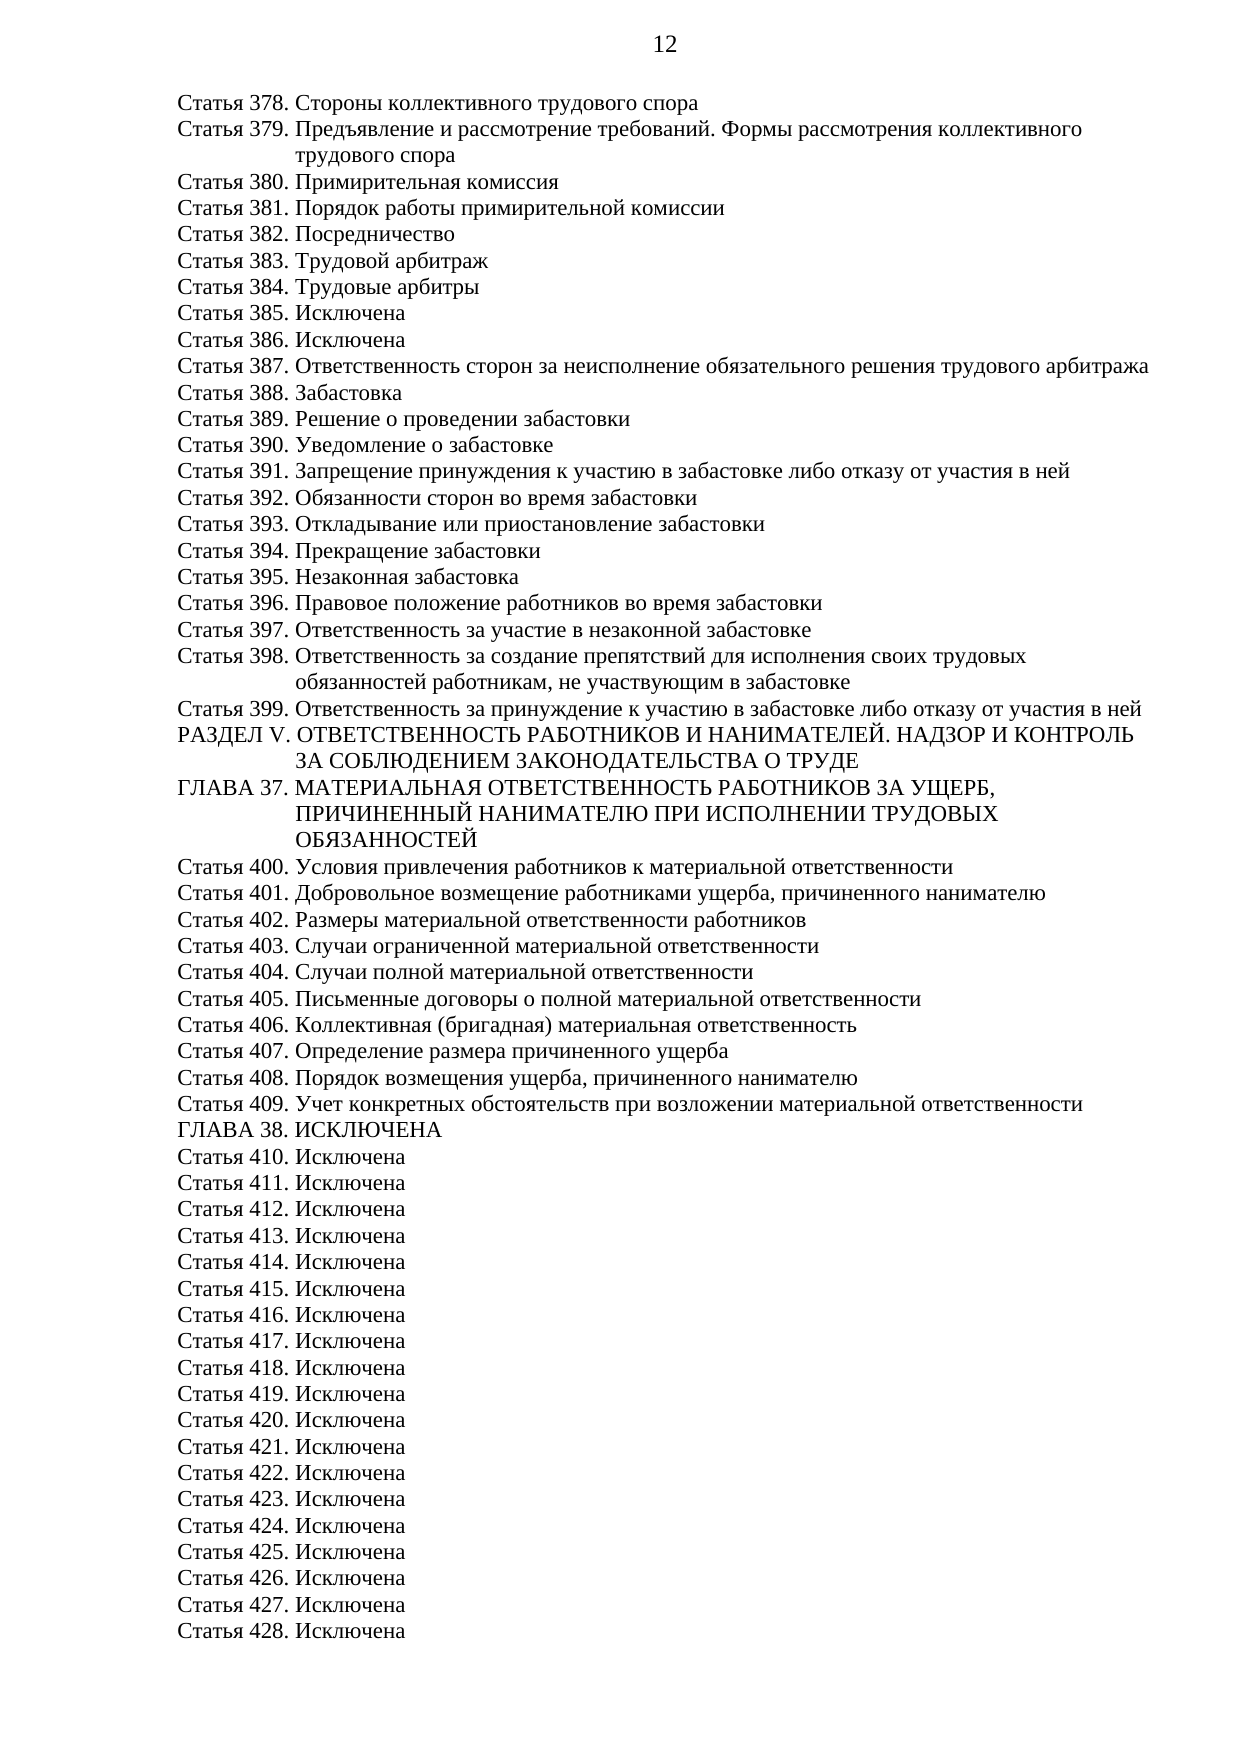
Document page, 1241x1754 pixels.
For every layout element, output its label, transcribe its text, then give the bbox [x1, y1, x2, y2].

text Статья 425. Исключена [177, 1538, 1153, 1564]
text Статья 393. Откладывание или приостановление забастовки [177, 510, 1153, 537]
text Статья 428. Исключена [177, 1617, 1153, 1643]
text Статья 418. Исключена [177, 1354, 1153, 1380]
text ГЛАВА 37. МАТЕРИАЛЬНАЯ ОТВЕТСТВЕННОСТЬ РАБОТНИКОВ ЗА УЩЕРБ, ПРИЧИНЕННЫЙ НАНИМАТЕЛЮ ПРИ ИСПОЛНЕНИИ ТРУДОВЫХ ОБЯЗАННОСТЕЙ [177, 774, 1153, 853]
text Статья 388. Забастовка [177, 378, 1153, 405]
text Статья 384. Трудовые арбитры [177, 273, 1153, 299]
text Статья 415. Исключена [177, 1274, 1153, 1301]
text Статья 396. Правовое положение работников во время забастовки [177, 589, 1153, 616]
text Статья 420. Исключена [177, 1406, 1153, 1433]
text ГЛАВА 38. ИСКЛЮЧЕНА [177, 1116, 1153, 1143]
text Статья 421. Исключена [177, 1433, 1153, 1459]
text Статья 404. Случаи полной материальной ответственности [177, 958, 1153, 985]
text Статья 417. Исключена [177, 1327, 1153, 1354]
text Статья 400. Условия привлечения работников к материальной ответственности [177, 853, 1153, 879]
text Статья 386. Исключена [177, 326, 1153, 352]
text Статья 423. Исключена [177, 1485, 1153, 1512]
text Статья 391. Запрещение принуждения к участию в забастовке либо отказу от участия в ней [177, 458, 1153, 484]
text Статья 378. Стороны коллективного трудового спора [177, 89, 1153, 115]
text Статья 379. Предъявление и рассмотрение требований. Формы рассмотрения коллективного трудового спора [177, 115, 1153, 168]
text Статья 389. Решение о проведении забастовки [177, 405, 1153, 431]
text Статья 405. Письменные договоры о полной материальной ответственности [177, 985, 1153, 1011]
text Статья 383. Трудовой арбитраж [177, 247, 1153, 273]
text Статья 402. Размеры материальной ответственности работников [177, 906, 1153, 932]
text Статья 407. Определение размера причиненного ущерба [177, 1037, 1153, 1064]
text Статья 399. Ответственность за принуждение к участию в забастовке либо отказу от участия в ней [177, 695, 1153, 721]
text Статья 413. Исключена [177, 1222, 1153, 1248]
text Статья 424. Исключена [177, 1512, 1153, 1538]
text Статья 416. Исключена [177, 1301, 1153, 1327]
text Статья 427. Исключена [177, 1591, 1153, 1617]
text Статья 382. Посредничество [177, 220, 1153, 247]
text Статья 419. Исключена [177, 1380, 1153, 1406]
text Статья 403. Случаи ограниченной материальной ответственности [177, 932, 1153, 958]
text РАЗДЕЛ V. ОТВЕТСТВЕННОСТЬ РАБОТНИКОВ И НАНИМАТЕЛЕЙ. НАДЗОР И КОНТРОЛЬ ЗА СОБЛЮДЕНИЕМ ЗАКОНОДАТЕЛЬСТВА О ТРУДЕ [177, 721, 1153, 774]
text Статья 387. Ответственность сторон за неисполнение обязательного решения трудового арбитража [177, 352, 1153, 378]
text Статья 408. Порядок возмещения ущерба, причиненного нанимателю [177, 1064, 1153, 1090]
text Статья 412. Исключена [177, 1196, 1153, 1222]
text Статья 381. Порядок работы примирительной комиссии [177, 194, 1153, 220]
text Статья 392. Обязанности сторон во время забастовки [177, 484, 1153, 510]
text Статья 398. Ответственность за создание препятствий для исполнения своих трудовых обязанностей работникам, не участвующим в забастовке [177, 642, 1153, 695]
text Статья 410. Исключена [177, 1143, 1153, 1169]
text Статья 395. Незаконная забастовка [177, 563, 1153, 589]
text Статья 422. Исключена [177, 1459, 1153, 1485]
text Статья 401. Добровольное возмещение работниками ущерба, причиненного нанимателю [177, 879, 1153, 906]
text Статья 397. Ответственность за участие в незаконной забастовке [177, 616, 1153, 642]
text Статья 414. Исключена [177, 1248, 1153, 1274]
text Статья 411. Исключена [177, 1169, 1153, 1196]
text Статья 426. Исключена [177, 1564, 1153, 1591]
text Статья 385. Исключена [177, 299, 1153, 326]
text Статья 406. Коллективная (бригадная) материальная ответственность [177, 1011, 1153, 1037]
text Статья 409. Учет конкретных обстоятельств при возложении материальной ответственности [177, 1090, 1153, 1116]
text Статья 390. Уведомление о забастовке [177, 431, 1153, 458]
text Статья 380. Примирительная комиссия [177, 168, 1153, 194]
text Статья 394. Прекращение забастовки [177, 537, 1153, 563]
